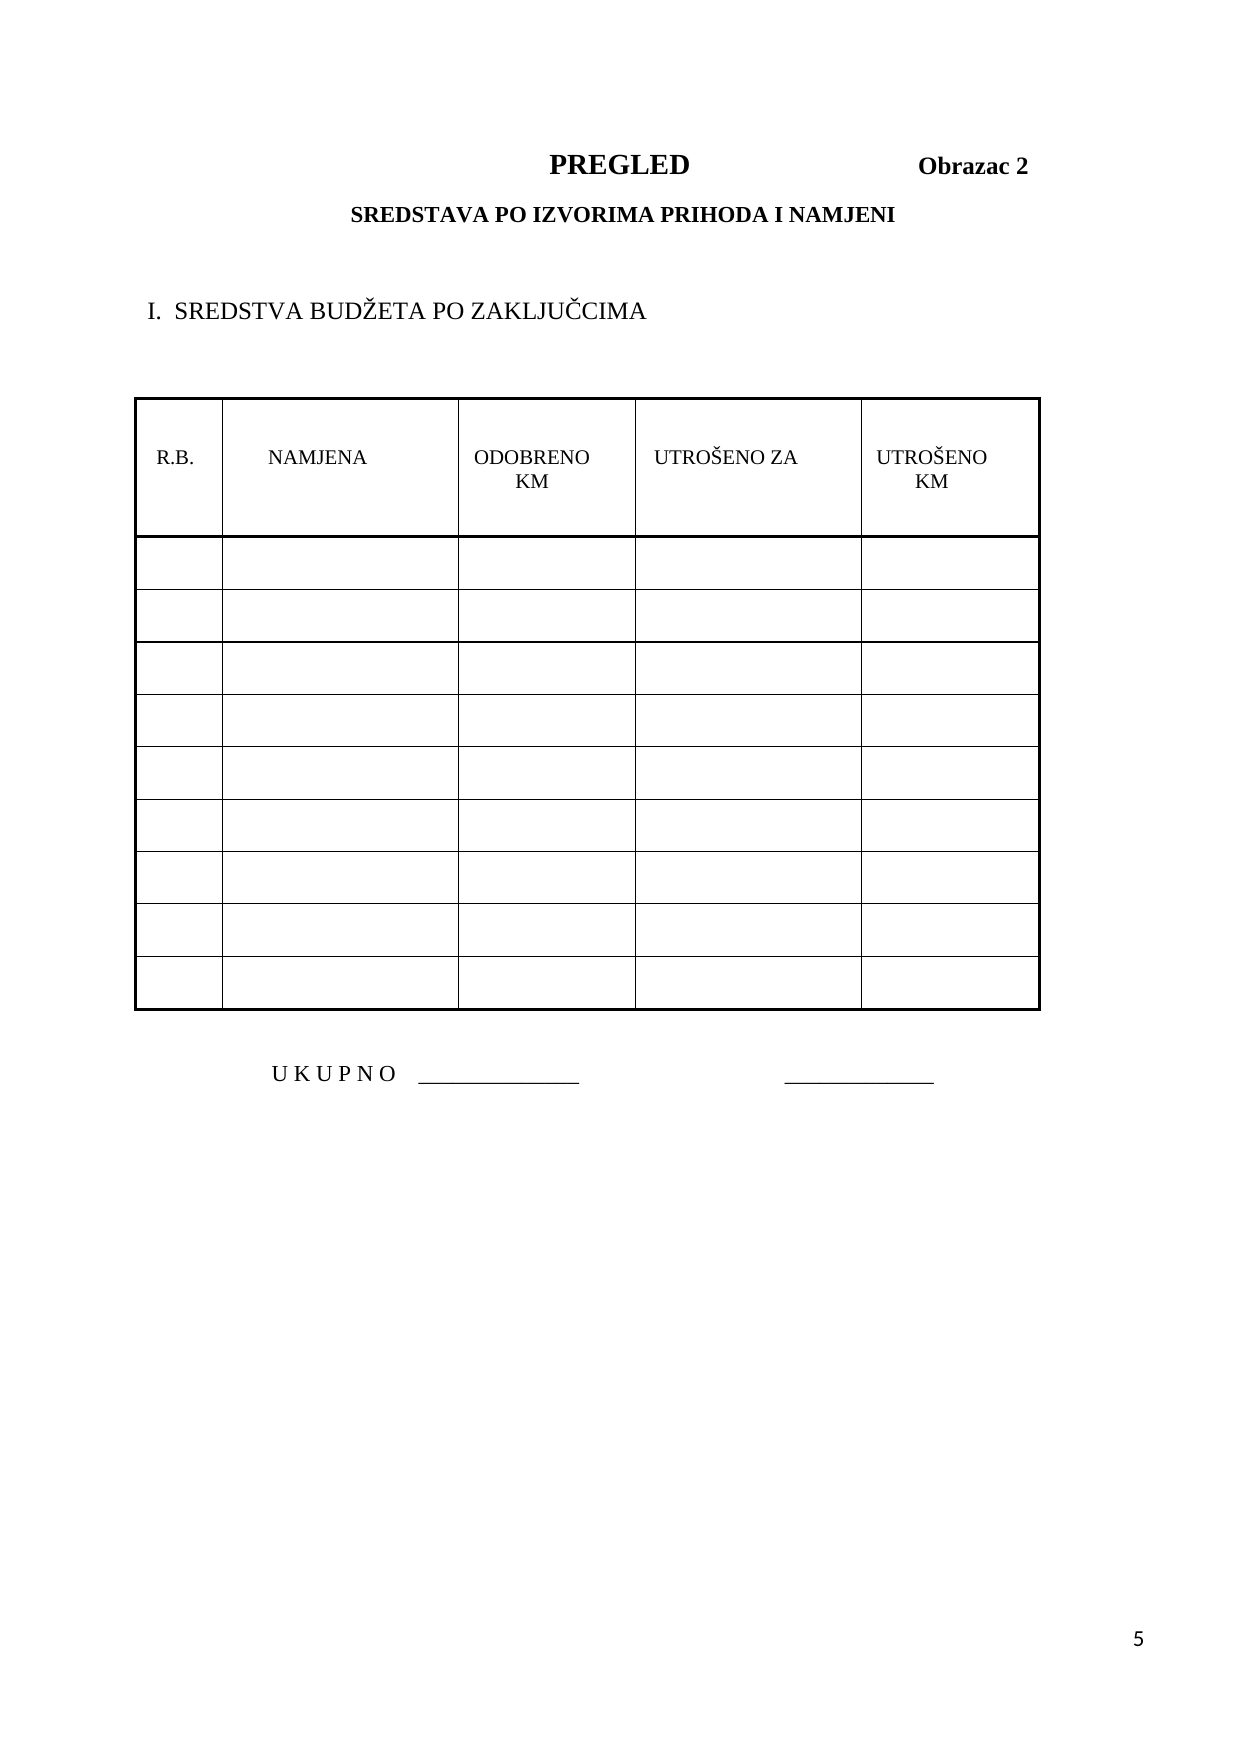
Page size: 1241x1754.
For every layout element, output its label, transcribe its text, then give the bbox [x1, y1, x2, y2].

table_cell [459, 852, 635, 903]
table_cell [223, 957, 458, 1008]
table_header R.B. [137, 400, 222, 534]
table_cell [862, 695, 1038, 746]
table_cell [636, 747, 861, 798]
table_cell [223, 643, 458, 694]
table_cell [137, 695, 222, 746]
table_cell [459, 538, 635, 589]
table_cell [862, 747, 1038, 798]
table_cell [459, 957, 635, 1008]
table_cell [636, 957, 861, 1008]
table_cell [223, 747, 458, 798]
table_cell [223, 538, 458, 589]
table_cell [459, 747, 635, 798]
table_cell [137, 538, 222, 589]
table_cell [223, 904, 458, 956]
table_cell [137, 957, 222, 1008]
table_cell [636, 904, 861, 956]
text SREDSTAVA PO IZVORIMA PRIHODA I NAMJENI [147, 201, 1099, 228]
table_cell [862, 852, 1038, 903]
table_cell [137, 643, 222, 694]
table_cell [636, 852, 861, 903]
table_cell [459, 800, 635, 851]
table_cell [636, 643, 861, 694]
text PREGLED Obrazac 2 [147, 147, 1028, 181]
table_header UTROŠENO KM [862, 400, 1038, 534]
table_cell [223, 800, 458, 851]
table_cell [862, 590, 1038, 641]
table_cell [137, 590, 222, 641]
text U K U P N O ______________ _____________ [147, 1060, 1099, 1086]
table_cell [223, 590, 458, 641]
table_header NAMJENA [223, 400, 458, 534]
table_cell [459, 904, 635, 956]
table_cell [223, 695, 458, 746]
table_cell [459, 643, 635, 694]
text I. SREDSTVA BUDŽETA PO ZAKLJUČCIMA [147, 296, 1099, 324]
table_cell [862, 904, 1038, 956]
table_cell [459, 695, 635, 746]
table_header UTROŠENO ZA [636, 400, 861, 534]
table_cell [459, 590, 635, 641]
table_cell [862, 643, 1038, 694]
table_cell [862, 800, 1038, 851]
table_cell [636, 590, 861, 641]
table_cell [137, 800, 222, 851]
table_cell [862, 957, 1038, 1008]
table_cell [137, 747, 222, 798]
table_cell [636, 695, 861, 746]
table_cell [137, 852, 222, 903]
table_cell [862, 538, 1038, 589]
table_cell [223, 852, 458, 903]
table_cell [636, 538, 861, 589]
table_cell [137, 904, 222, 956]
table_cell [636, 800, 861, 851]
table_header ODOBRENO KM [459, 400, 635, 534]
